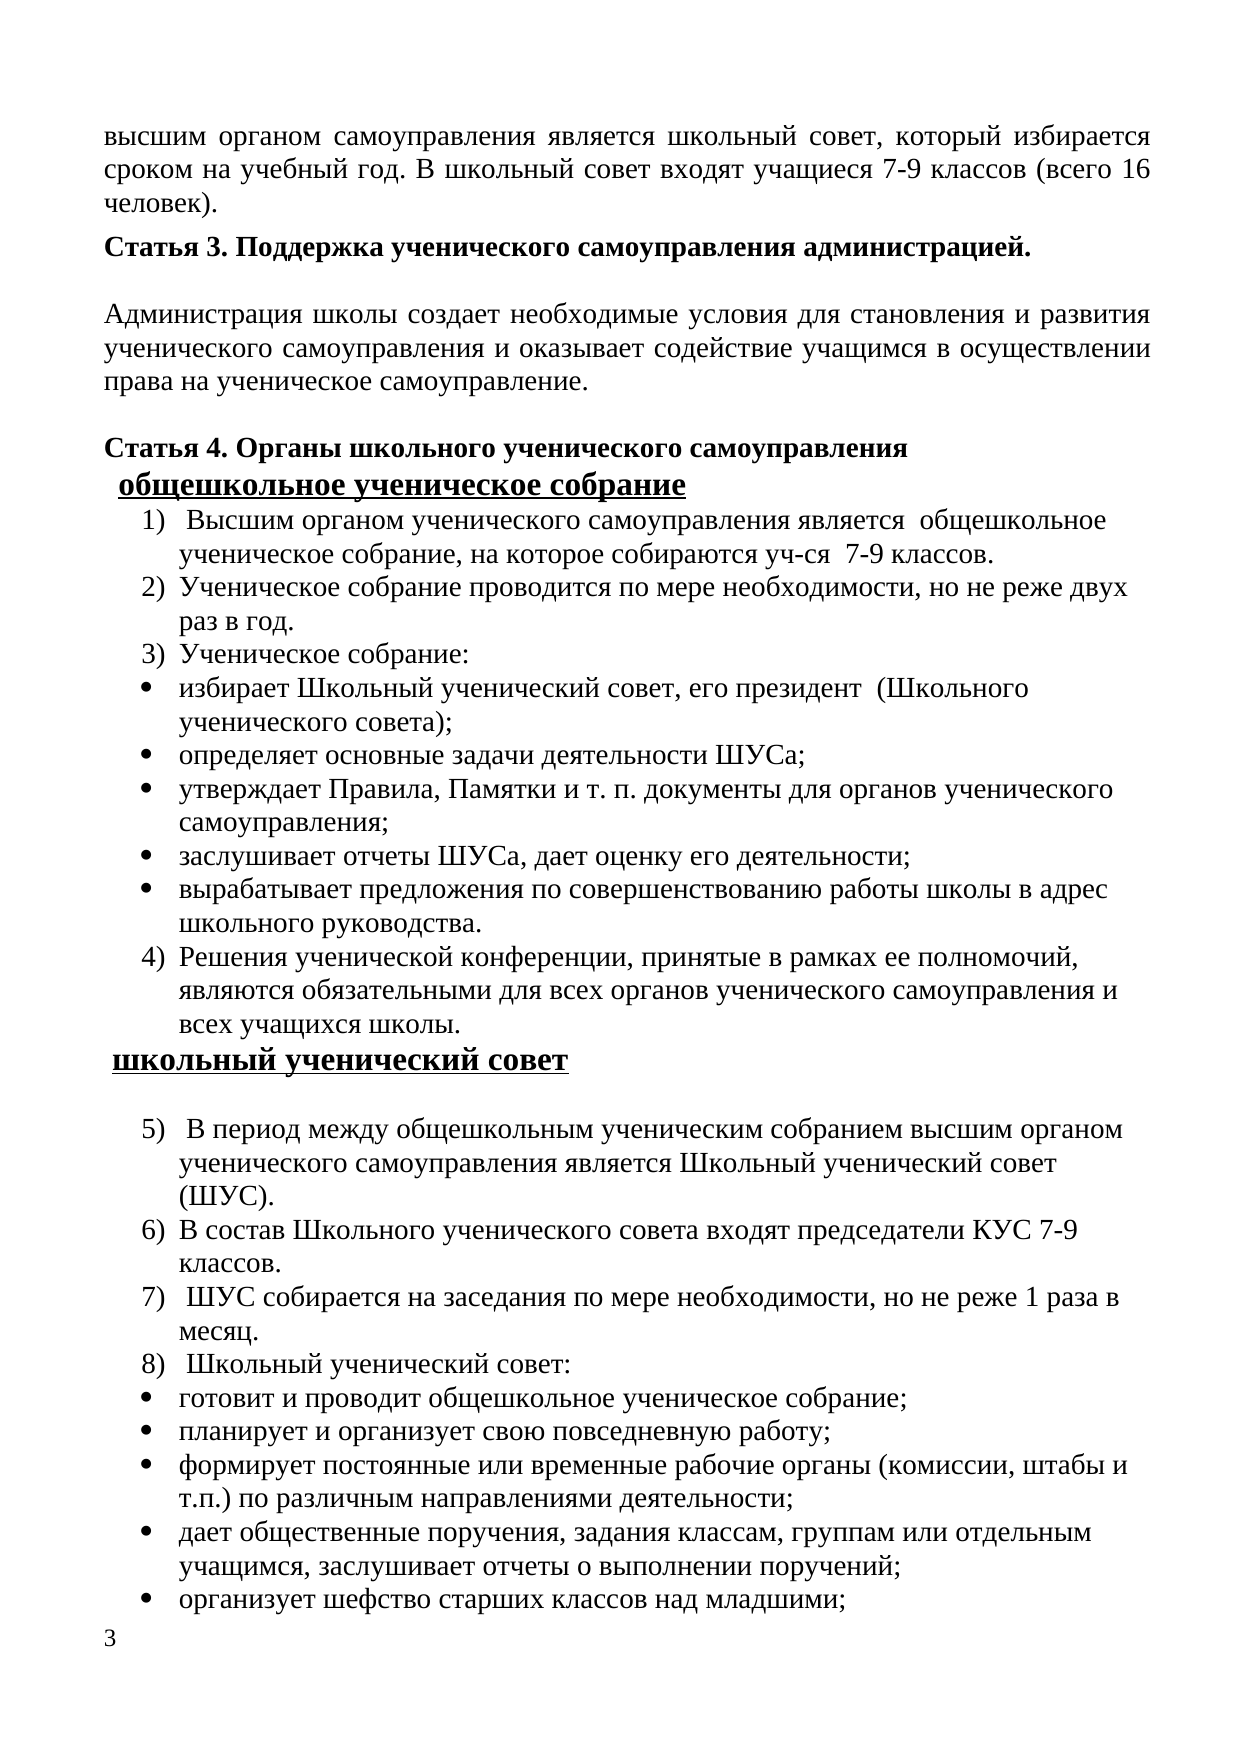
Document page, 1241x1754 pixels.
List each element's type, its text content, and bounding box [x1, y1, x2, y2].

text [103, 118, 1152, 219]
list заслушивает отчеты ШУСа, дает оценку его деятельности; [141, 838, 1152, 872]
text Администрация школы создает необходимые условия для становления и развития ученического самоуправления и оказывает содействие учащимся в осуществлении права на ученическое самоуправление. [103, 296, 1152, 397]
list избирает Школьный ученический совет, его президент (Школьного ученического совета); [141, 670, 1152, 737]
text Статья 4. Органы школьного ученического самоуправления [103, 430, 1152, 464]
list планирует и организует свою повседневную работу; [141, 1413, 1152, 1447]
text школьный ученический совет [103, 1039, 1152, 1078]
list ШУС собирается на заседания по мере необходимости, но не реже 1 раза в месяц. [141, 1279, 1152, 1346]
list определяет основные задачи деятельности ШУСа; [141, 737, 1152, 771]
list организует шефство старших классов над младшими; [141, 1581, 1152, 1615]
list В период между общешкольным ученическим собранием высшим органом ученического самоуправления является Школьный ученический совет (ШУС). [141, 1111, 1152, 1212]
list утверждает Правила, Памятки и т. п. документы для органов ученического самоуправления; [141, 771, 1152, 838]
text Статья 3. Поддержка ученического самоуправления администрацией. [103, 229, 1152, 263]
list вырабатывает предложения по совершенствованию работы школы в адрес школьного руководства. [141, 872, 1152, 939]
list В состав Школьного ученического совета входят председатели КУС 7-9 классов. [141, 1212, 1152, 1279]
list формирует постоянные или временные рабочие органы (комиссии, штабы и т.п.) по различным направлениями деятельности; [141, 1447, 1152, 1514]
list Ученическое собрание: [141, 636, 1152, 670]
text общешкольное ученическое собрание [103, 464, 1152, 502]
list дает общественные поручения, задания классам, группам или отдельным учащимся, заслушивает отчеты о выполнении поручений; [141, 1514, 1152, 1581]
list Школьный ученический совет: [141, 1346, 1152, 1380]
list Решения ученической конференции, принятые в рамках ее полномочий, являются обязательными для всех органов ученического самоуправления и всех учащихся школы. [141, 939, 1152, 1039]
list Ученическое собрание проводится по мере необходимости, но не реже двух раз в год. [141, 569, 1152, 636]
list готовит и проводит общешкольное ученическое собрание; [141, 1380, 1152, 1413]
list Высшим органом ученического самоуправления является общешкольное ученическое собрание, на которое собираются уч-ся 7-9 классов. [141, 502, 1152, 569]
